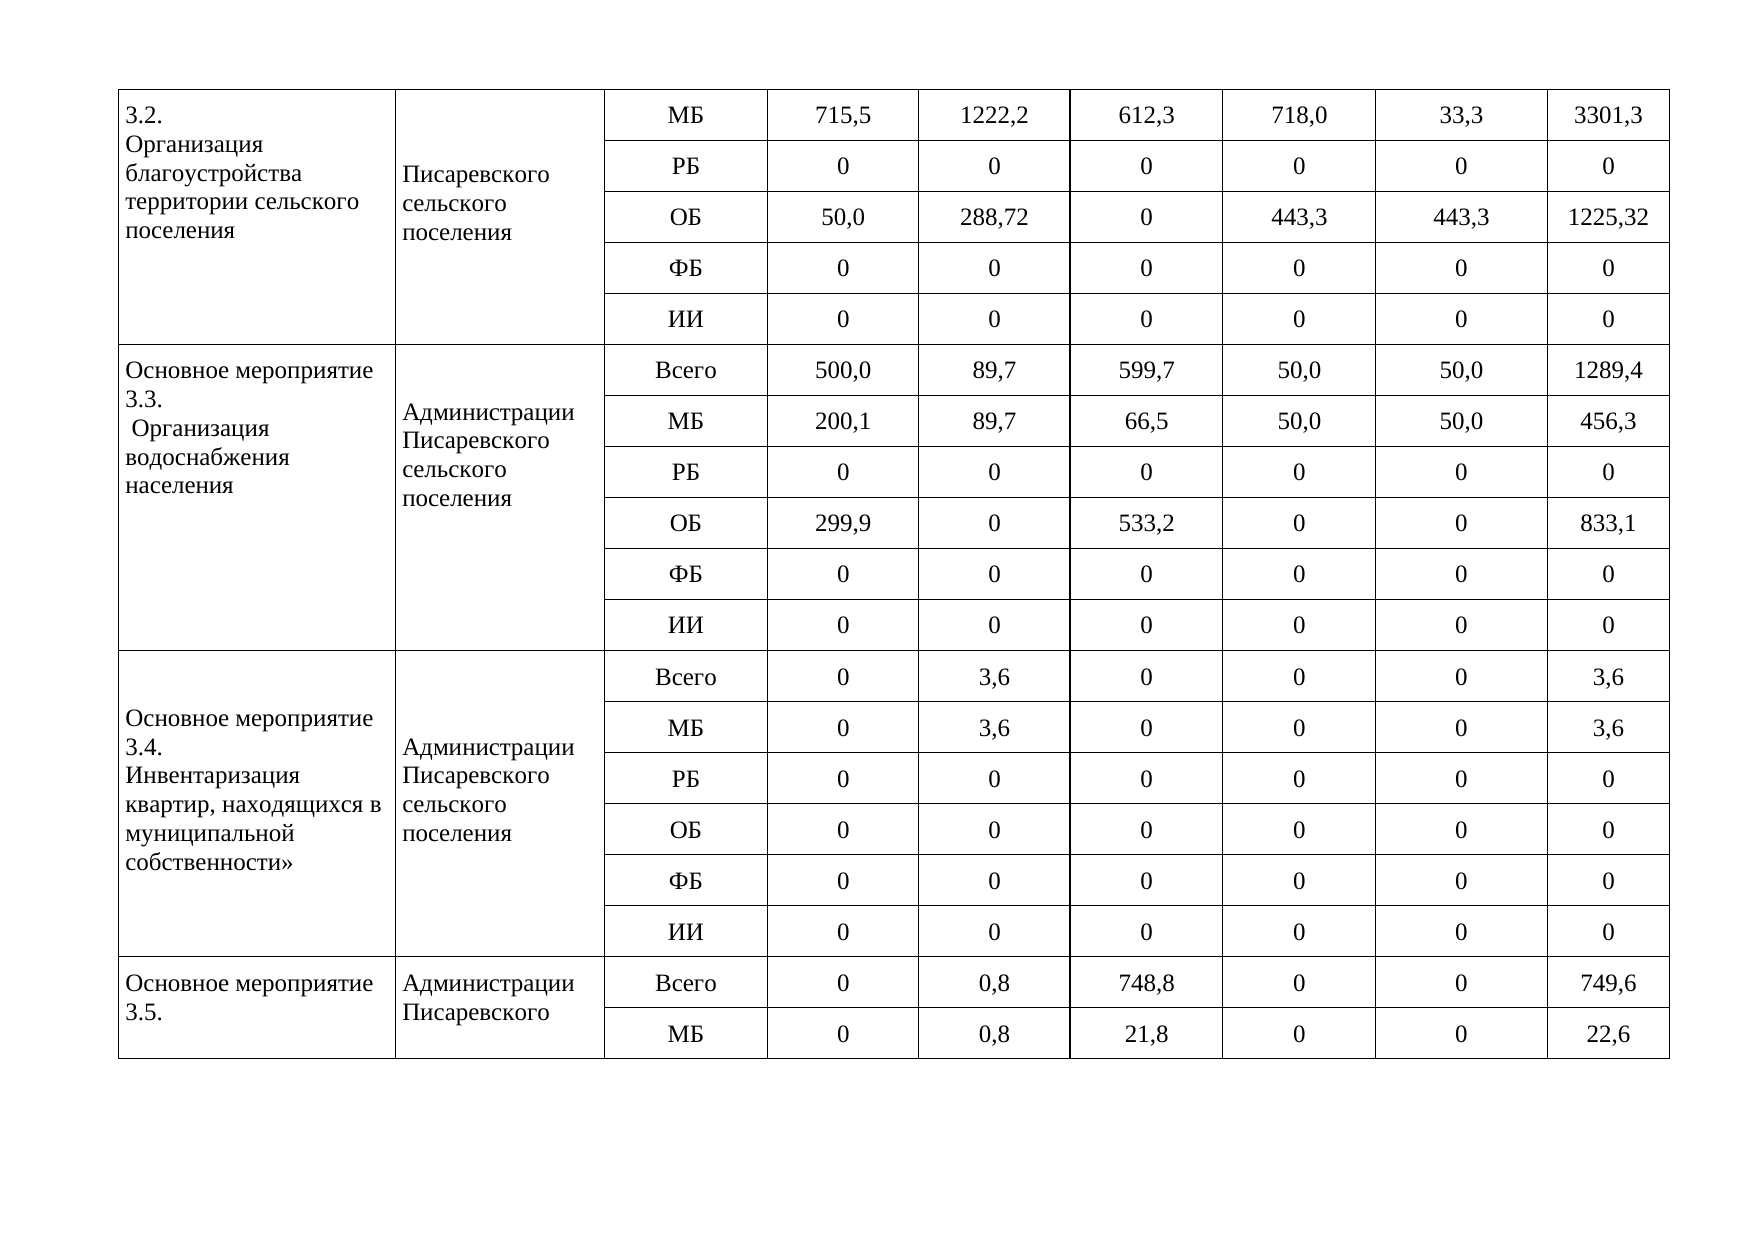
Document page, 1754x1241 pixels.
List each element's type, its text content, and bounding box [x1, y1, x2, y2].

table_cell ИИ [605, 294, 767, 344]
table_cell 3,6 [919, 702, 1069, 752]
table_cell МБ [605, 396, 767, 446]
table_cell 50,0 [1223, 396, 1375, 446]
table_cell 749,6 [1548, 957, 1669, 1007]
table_cell 50,0 [768, 192, 918, 242]
table_cell 0 [1071, 702, 1222, 752]
table_cell 0 [768, 141, 918, 191]
table_cell 1225,32 [1548, 192, 1669, 242]
table_cell 0 [1223, 498, 1375, 548]
table_cell 599,7 [1071, 345, 1222, 395]
table_cell 3,6 [1548, 651, 1669, 701]
table_cell 0 [1071, 600, 1222, 650]
table_cell 0 [1223, 600, 1375, 650]
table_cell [119, 90, 395, 344]
table_cell ФБ [605, 855, 767, 905]
table_cell 443,3 [1223, 192, 1375, 242]
table_cell 50,0 [1223, 345, 1375, 395]
table_cell 0 [1376, 549, 1547, 599]
table_cell 0 [919, 600, 1069, 650]
table_cell РБ [605, 141, 767, 191]
table_cell 0 [919, 804, 1069, 854]
table_cell Всего [605, 345, 767, 395]
table_cell 748,8 [1071, 957, 1222, 1007]
table_cell 0 [1548, 243, 1669, 293]
table_cell 0 [1376, 294, 1547, 344]
table_cell 0 [1376, 957, 1547, 1007]
table_cell 0 [1548, 753, 1669, 803]
table_cell 89,7 [919, 396, 1069, 446]
table_cell Основное мероприятие 3.3. Организация водоснабжения населения [119, 345, 395, 650]
table_cell 33,3 [1376, 90, 1547, 139]
table_cell 0 [768, 804, 918, 854]
table_cell 0 [1071, 192, 1222, 242]
table_cell 3301,3 [1548, 90, 1669, 139]
table_cell 0 [1071, 855, 1222, 905]
table_cell 0 [919, 294, 1069, 344]
table_cell 0 [919, 906, 1069, 956]
table_cell 0 [1071, 294, 1222, 344]
table_cell 0 [919, 447, 1069, 497]
table_cell 0 [1376, 702, 1547, 752]
table_cell 0 [768, 906, 918, 956]
table_cell 0 [1223, 447, 1375, 497]
table_cell 0 [1548, 447, 1669, 497]
table_cell ИИ [605, 906, 767, 956]
table_cell 0 [1376, 447, 1547, 497]
table_cell 0 [768, 651, 918, 701]
table_cell 0 [1548, 906, 1669, 956]
table_cell 0 [1071, 906, 1222, 956]
table_cell 456,3 [1548, 396, 1669, 446]
table_cell 0 [919, 498, 1069, 548]
table_cell Всего [605, 651, 767, 701]
table_cell 0 [768, 294, 918, 344]
table_cell Администрации Писаревского сельского поселения [396, 651, 604, 956]
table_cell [396, 957, 604, 1058]
table_cell 833,1 [1548, 498, 1669, 548]
table_cell 50,0 [1376, 345, 1547, 395]
table_cell 200,1 [768, 396, 918, 446]
table_cell РБ [605, 753, 767, 803]
table_cell 0 [1223, 957, 1375, 1007]
table_cell 0 [1223, 702, 1375, 752]
table_cell 0 [1376, 753, 1547, 803]
table_cell 0 [919, 549, 1069, 599]
table_cell 0 [1071, 651, 1222, 701]
table_cell 0 [1376, 498, 1547, 548]
table_cell 0 [768, 753, 918, 803]
table_cell 0,8 [919, 1008, 1069, 1058]
table_cell ОБ [605, 192, 767, 242]
table_cell 0 [1223, 855, 1375, 905]
table_cell ФБ [605, 243, 767, 293]
table_cell 0,8 [919, 957, 1069, 1007]
table_cell 0 [919, 243, 1069, 293]
table_cell ОБ [605, 498, 767, 548]
table_cell 0 [768, 957, 918, 1007]
table_cell 0 [1548, 804, 1669, 854]
table_cell 50,0 [1376, 396, 1547, 446]
table_cell 0 [1376, 804, 1547, 854]
table_cell 0 [1223, 1008, 1375, 1058]
table_cell Основное мероприятие 3.5. Создание мест(площадок) накопления твердых коммунальных отходов [119, 957, 395, 1058]
table_cell 1289,4 [1548, 345, 1669, 395]
table_cell 0 [1223, 753, 1375, 803]
table_cell Администрации Писаревского сельского поселения [396, 345, 604, 650]
table_cell 288,72 [919, 192, 1069, 242]
table_cell 0 [768, 855, 918, 905]
table_cell 0 [768, 447, 918, 497]
table_cell 500,0 [768, 345, 918, 395]
table_cell 0 [1071, 753, 1222, 803]
table_cell МБ [605, 90, 767, 139]
table_cell 533,2 [1071, 498, 1222, 548]
table_cell 0 [919, 753, 1069, 803]
table_cell 0 [919, 855, 1069, 905]
table_cell 0 [1223, 804, 1375, 854]
table_cell 612,3 [1071, 90, 1222, 139]
table_cell 0 [1071, 804, 1222, 854]
table_cell 0 [768, 243, 918, 293]
table_cell 0 [1376, 906, 1547, 956]
table_cell 0 [1223, 243, 1375, 293]
table_cell Всего [605, 957, 767, 1007]
table_cell 1222,2 [919, 90, 1069, 139]
table_cell ФБ [605, 549, 767, 599]
table_cell МБ [605, 1008, 767, 1058]
table_cell 0 [1548, 600, 1669, 650]
table_cell 0 [1223, 549, 1375, 599]
table_cell 0 [1376, 1008, 1547, 1058]
table_cell 0 [768, 1008, 918, 1058]
table_cell 0 [1376, 651, 1547, 701]
table_cell 0 [1548, 855, 1669, 905]
table_cell 0 [1071, 243, 1222, 293]
table_cell 443,3 [1376, 192, 1547, 242]
table_cell 0 [1223, 906, 1375, 956]
table_cell ИИ [605, 600, 767, 650]
table_cell 0 [1223, 651, 1375, 701]
table_cell 0 [768, 549, 918, 599]
table_cell 0 [1376, 600, 1547, 650]
table_cell МБ [605, 702, 767, 752]
table_cell 89,7 [919, 345, 1069, 395]
table_cell 0 [919, 141, 1069, 191]
table_cell 21,8 [1071, 1008, 1222, 1058]
table_cell 0 [1548, 549, 1669, 599]
table_cell ОБ [605, 804, 767, 854]
table_cell 0 [1071, 141, 1222, 191]
table_cell 0 [1548, 294, 1669, 344]
table_cell 66,5 [1071, 396, 1222, 446]
table_cell 0 [1223, 294, 1375, 344]
table_cell Основное мероприятие 3.4. Инвентаризация квартир, находящихся в муниципальной собственности» [119, 651, 395, 956]
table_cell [396, 90, 604, 344]
table_cell 3,6 [919, 651, 1069, 701]
table_cell 0 [1223, 141, 1375, 191]
table_cell 0 [1071, 447, 1222, 497]
table_cell 0 [1548, 141, 1669, 191]
table_cell 0 [768, 600, 918, 650]
table_cell 0 [1071, 549, 1222, 599]
table_cell 718,0 [1223, 90, 1375, 139]
table_cell 0 [768, 702, 918, 752]
table_cell 299,9 [768, 498, 918, 548]
table_cell РБ [605, 447, 767, 497]
table_cell 0 [1376, 243, 1547, 293]
table_cell 0 [1376, 141, 1547, 191]
table_cell 715,5 [768, 90, 918, 139]
table_cell 22,6 [1548, 1008, 1669, 1058]
table_cell 0 [1376, 855, 1547, 905]
table_cell 3,6 [1548, 702, 1669, 752]
